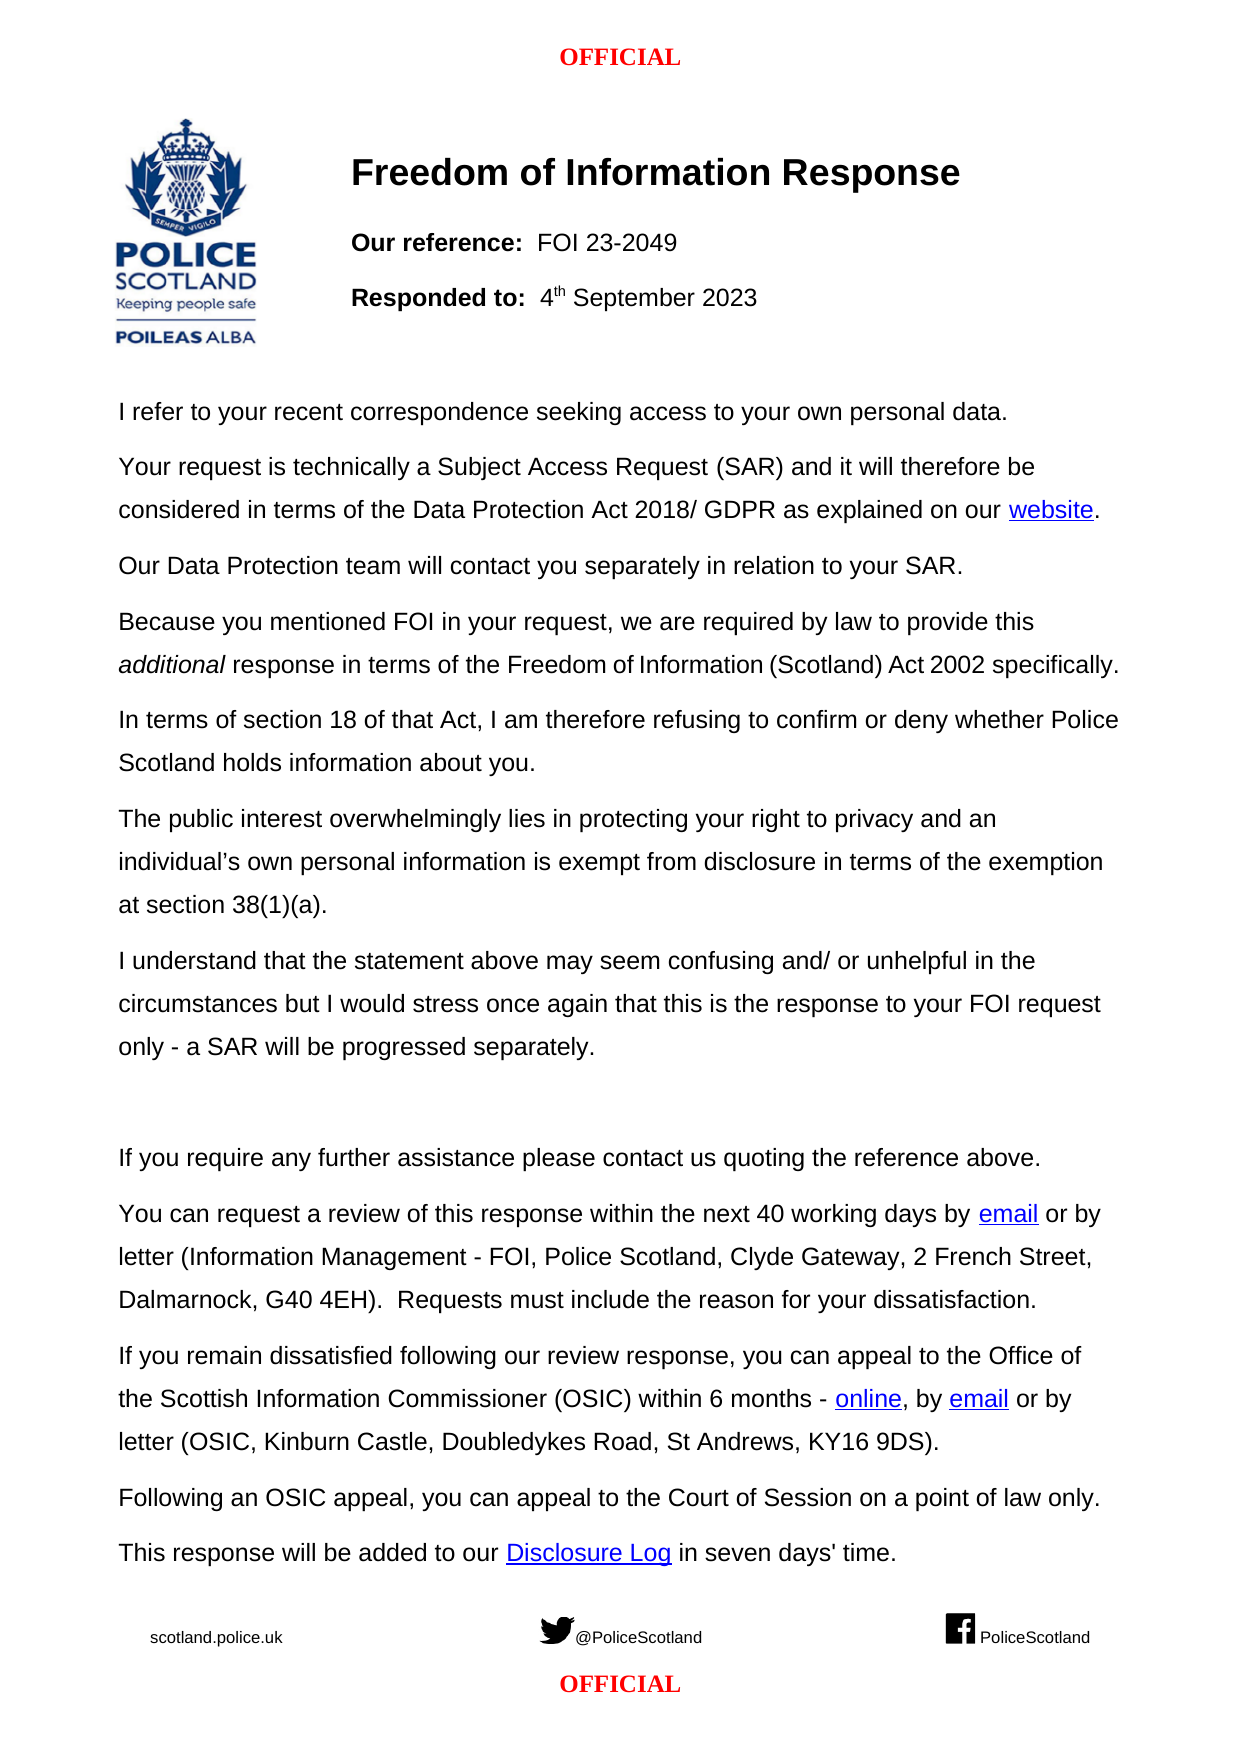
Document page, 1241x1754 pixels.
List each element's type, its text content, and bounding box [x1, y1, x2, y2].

text In terms of section 18 of that Act, I am therefore refusing to confirm or deny whether Police Scotland holds information about you. [118, 705, 1122, 777]
text If you require any further assistance please contact us quoting the reference above. [118, 1143, 1122, 1172]
text This response will be added to our Disclosure Log in seven days' time. [118, 1538, 1122, 1567]
text The public interest overwhelmingly lies in protecting your right to privacy and an individual’s own personal information is exempt from disclosure in terms of the exemption at section 38(1)(a). [118, 804, 1122, 919]
text You can request a review of this response within the next 40 working days by email or by letter (Information Management - FOI, Police Scotland, Clyde Gateway, 2 French Street, Dalmarnock, G40 4EH). Requests must include the reason for your dissatisfaction. [118, 1199, 1122, 1314]
picture [114, 118, 257, 347]
text Following an OSIC appeal, you can appeal to the Court of Session on a point of law only. [118, 1483, 1122, 1511]
text I refer to your recent correspondence seeking access to your own personal data. [118, 396, 1122, 425]
text Your request is technically a Subject Access Request (SAR) and it will therefore be considered in terms of the Data Protection Act 2018/ GDPR as explained on our website. [118, 452, 1122, 524]
picture [945, 1613, 976, 1644]
text Because you mentioned FOI in your request, we are required by law to provide this additional response in terms of the Freedom of Information (Scotland) Act 2002 specifically. [118, 606, 1122, 678]
text I understand that the statement above may seem confusing and/ or unhelpful in the circumstances but I would stress once again that this is the response to your FOI request only - a SAR will be progressed separately. [118, 946, 1122, 1061]
text If you remain dissatisfied following our review response, you can appeal to the Office of the Scottish Information Commissioner (OSIC) within 6 months - online, by email or by letter (OSIC, Kinburn Castle, Doubledykes Road, St Andrews, KY16 9DS). [118, 1341, 1122, 1456]
picture [538, 1617, 575, 1644]
text Our Data Protection team will contact you separately in relation to your SAR. [118, 551, 1122, 579]
table_header [103, 118, 339, 384]
table_header Freedom of Information Response Our reference: FOI 23-2049 Responded to: 4th September 2023 [340, 118, 1121, 384]
